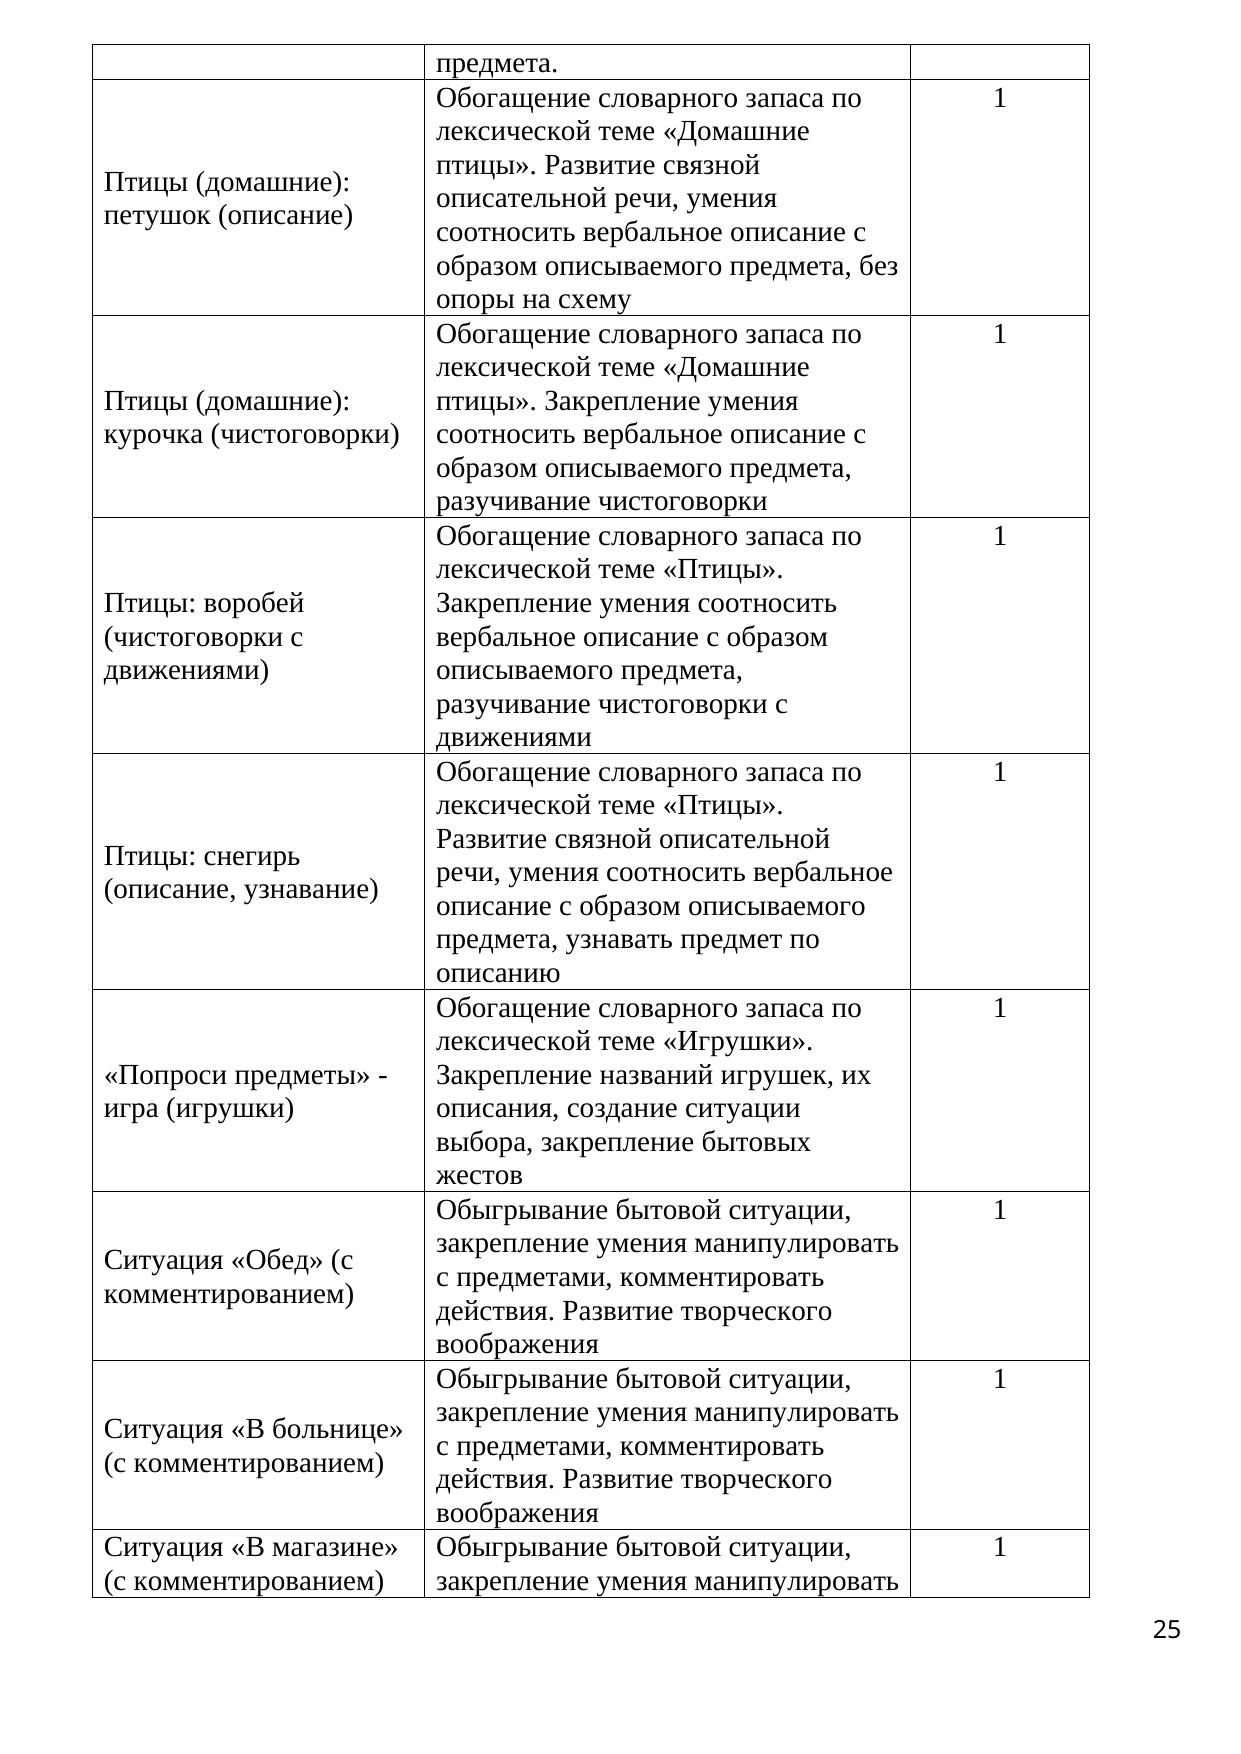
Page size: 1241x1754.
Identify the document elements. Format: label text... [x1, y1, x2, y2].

table_cell Обогащение словарного запаса по лексической теме «Птицы». Закрепление умения соотносить вербальное описание с образом описываемого предмета, разучивание чистоговорки с движениями [425, 518, 910, 753]
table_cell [93, 1530, 424, 1597]
table_cell Обогащение словарного запаса по лексической теме «Птицы». Развитие связной описательной речи, умения соотносить вербальное описание с образом описываемого предмета, узнавать предмет по описанию [425, 754, 910, 989]
table_cell Обыгрывание бытовой ситуации, закрепление умения манипулировать с предметами, комментировать действия. Развитие творческого воображения [425, 1361, 910, 1528]
table_cell 1 [911, 80, 1089, 315]
table_cell 1 [911, 754, 1089, 989]
table_cell Обогащение словарного запаса по лексической теме «Домашние птицы». Развитие связной описательной речи, умения соотносить вербальное описание с образом описываемого предмета, без опоры на схему [425, 80, 910, 315]
table_cell 1 [911, 1192, 1089, 1360]
table_cell 1 [911, 990, 1089, 1191]
table_cell «Попроси предметы» - игра (игрушки) [93, 990, 424, 1191]
table_cell Птицы: воробей (чистоговорки с движениями) [93, 518, 424, 753]
table_cell Птицы: снегирь (описание, узнавание) [93, 754, 424, 989]
table_cell 1 [911, 45, 1089, 79]
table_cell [425, 45, 910, 79]
table_cell 1 [911, 316, 1089, 517]
table_cell Обогащение словарного запаса по лексической теме «Игрушки». Закрепление названий игрушек, их описания, создание ситуации выбора, закрепление бытовых жестов [425, 990, 910, 1191]
table_cell Обогащение словарного запаса по лексической теме «Домашние птицы». Закрепление умения соотносить вербальное описание с образом описываемого предмета, разучивание чистоговорки [425, 316, 910, 517]
table_cell Птицы (домашние): петушок (описание) [93, 80, 424, 315]
table_cell Обыгрывание бытовой ситуации, закрепление умения манипулировать с предметами, комментировать действия. Развитие творческого воображения [425, 1192, 910, 1360]
table_cell 1 [911, 518, 1089, 753]
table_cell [425, 1530, 910, 1597]
table_cell Ситуация «Обед» (с комментированием) [93, 1192, 424, 1360]
table_cell Ситуация «В больнице» (с комментированием) [93, 1361, 424, 1528]
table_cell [93, 45, 424, 79]
table_cell Птицы (домашние): курочка (чистоговорки) [93, 316, 424, 517]
table_cell 1 [911, 1361, 1089, 1528]
table_cell 1 [911, 1530, 1089, 1597]
